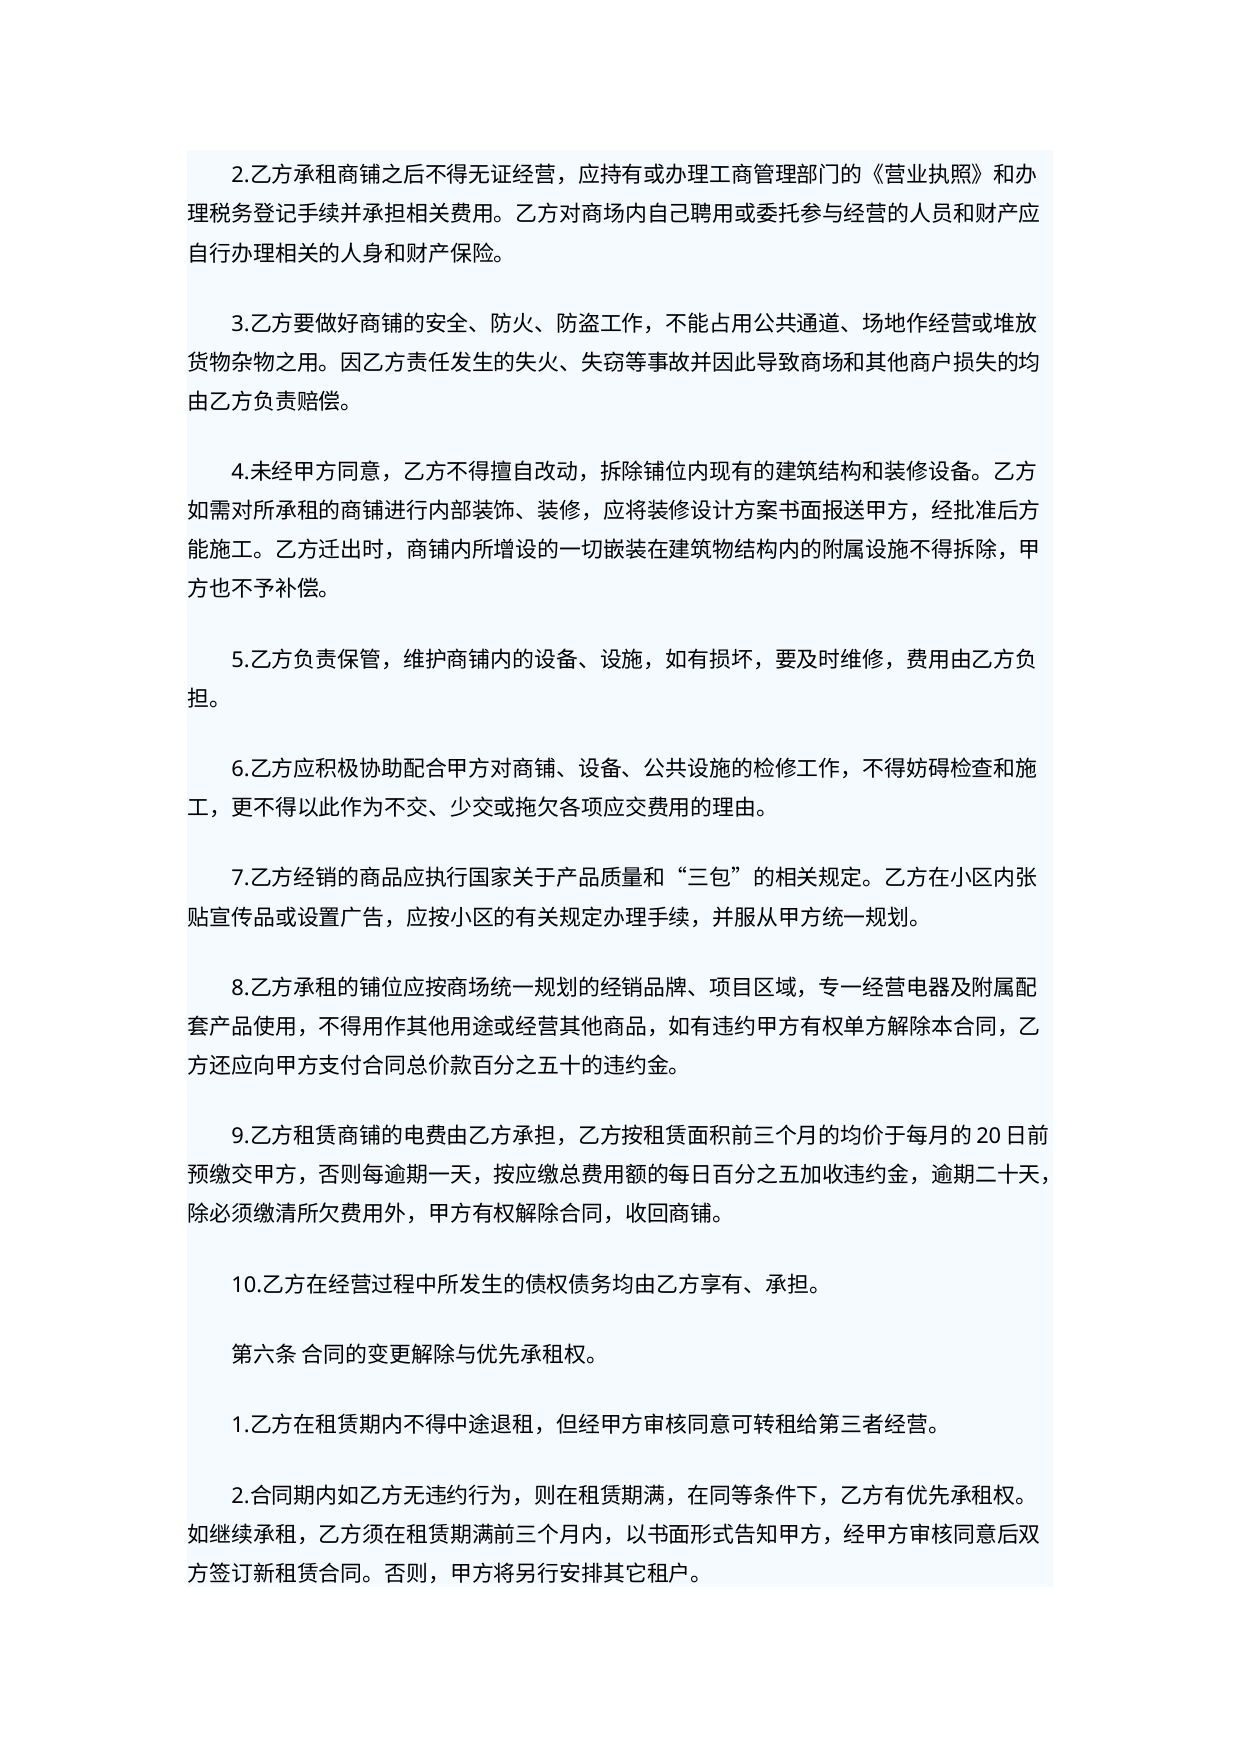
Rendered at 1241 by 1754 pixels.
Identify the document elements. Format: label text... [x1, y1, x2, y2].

text 10.乙方在经营过程中所发生的债权债务均由乙方享有、承担。 [187, 1259, 1053, 1298]
text 4.未经甲方同意，乙方不得擅自改动，拆除铺位内现有的建筑结构和装修设备。乙方如需对所承租的商铺进行内部装饰、装修，应将装修设计方案书面报送甲方，经批准后方能施工。乙方迁出时，商铺内所增设的一切嵌装在建筑物结构内的附属设施不得拆除，甲方也不予补偿。 [187, 447, 1053, 603]
text 2.乙方承租商铺之后不得无证经营，应持有或办理工商管理部门的《营业执照》和办理税务登记手续并承担相关费用。乙方对商场内自己聘用或委托参与经营的人员和财产应自行办理相关的人身和财产保险。 [187, 150, 1053, 267]
text 6.乙方应积极协助配合甲方对商铺、设备、公共设施的检修工作，不得妨碍检查和施工，更不得以此作为不交、少交或拖欠各项应交费用的理由。 [187, 744, 1053, 822]
text 第六条 合同的变更解除与优先承租权。 [187, 1330, 1053, 1369]
text 1.乙方在租赁期内不得中途退租，但经甲方审核同意可转租给第三者经营。 [187, 1400, 1053, 1439]
text 8.乙方承租的铺位应按商场统一规划的经销品牌、项目区域，专一经营电器及附属配套产品使用，不得用作其他用途或经营其他商品，如有违约甲方有权单方解除本合同，乙方还应向甲方支付合同总价款百分之五十的违约金。 [187, 962, 1053, 1080]
text 7.乙方经销的商品应执行国家关于产品质量和“三包”的相关规定。乙方在小区内张贴宣传品或设置广告，应按小区的有关规定办理手续，并服从甲方统一规划。 [187, 853, 1053, 931]
text 2.合同期内如乙方无违约行为，则在租赁期满，在同等条件下，乙方有优先承租权。如继续承租，乙方须在租赁期满前三个月内，以书面形式告知甲方，经甲方审核同意后双方签订新租赁合同。否则，甲方将另行安排其它租户。 [187, 1470, 1053, 1587]
text 9.乙方租赁商铺的电费由乙方承担，乙方按租赁面积前三个月的均价于每月的20日前预缴交甲方，否则每逾期一天，按应缴总费用额的每日百分之五加收违约金，逾期二十天，除必须缴清所欠费用外，甲方有权解除合同，收回商铺。 [187, 1111, 1053, 1228]
text 3.乙方要做好商铺的安全、防火、防盗工作，不能占用公共通道、场地作经营或堆放货物杂物之用。因乙方责任发生的失火、失窃等事故并因此导致商场和其他商户损失的均由乙方负责赔偿。 [187, 298, 1053, 416]
text 5.乙方负责保管，维护商铺内的设备、设施，如有损坏，要及时维修，费用由乙方负担。 [187, 634, 1053, 712]
